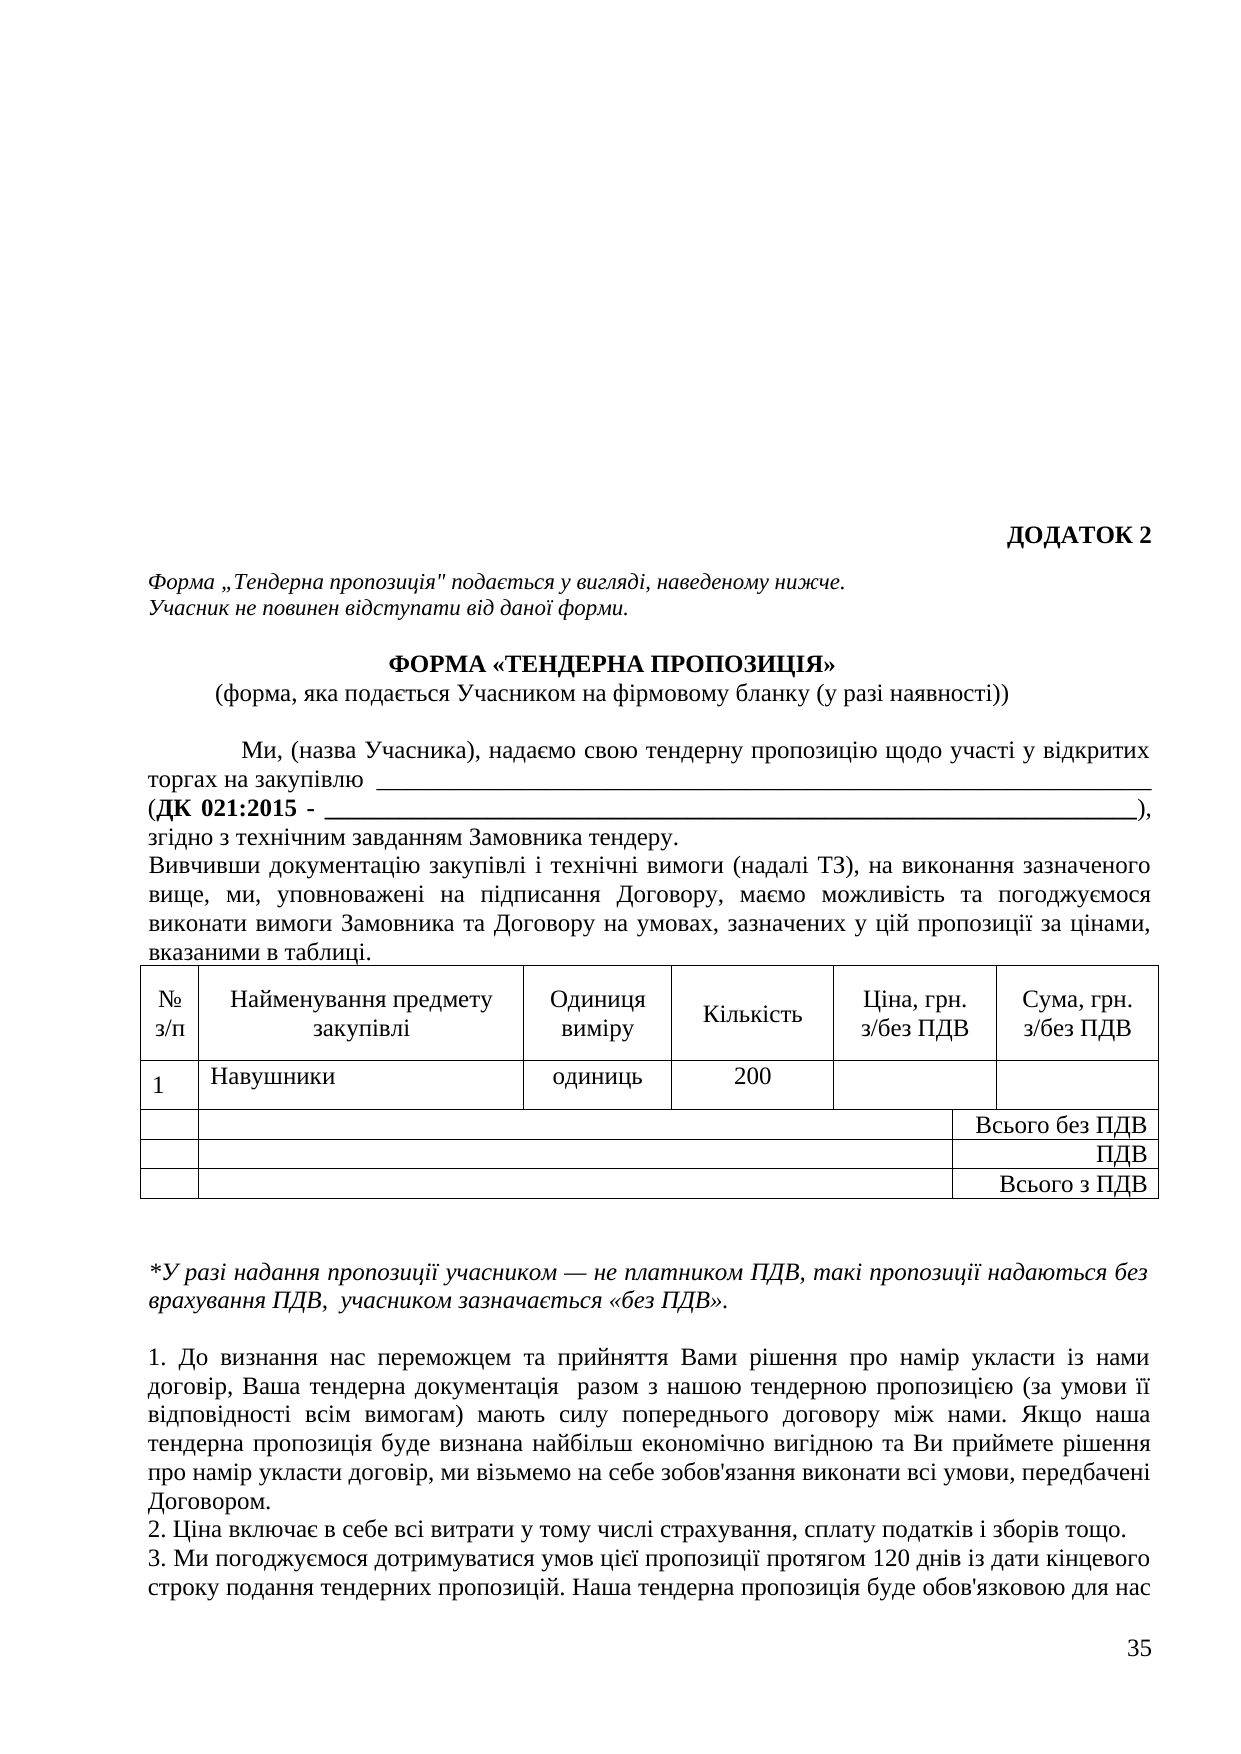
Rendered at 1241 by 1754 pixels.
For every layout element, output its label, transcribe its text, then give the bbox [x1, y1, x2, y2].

table_cell Всього з ПДВ [953, 1169, 1158, 1198]
table_cell [199, 1110, 952, 1138]
text Форма „Тендерна пропозиція" подається у вигляді, наведеному нижче. [148, 568, 1152, 594]
table_header Одиниця виміру [524, 966, 671, 1060]
text Вивчивши документацію закупівлі і технічні вимоги (надалі ТЗ), на виконання зазначеного вище, ми, уповноважені на підписання Договору, маємо можливість та погоджуємося виконати вимоги Замовника та Договору на умовах, зазначених у цій пропозиції за цінами, вказаними в таблиці. [148, 850, 1152, 965]
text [148, 1543, 1152, 1601]
table_cell [997, 1061, 1158, 1109]
text Учасник не повинен відступати від даної форми. [148, 594, 1152, 620]
table_header Сума, грн. з/без ПДВ [997, 966, 1158, 1060]
table_cell 200 [672, 1061, 833, 1109]
table_cell ПДВ [953, 1140, 1158, 1168]
text *У разі надання пропозиції учасником — не платником ПДВ, такі пропозиції надаються без врахування ПДВ, учасником зазначається «без ПДВ». [148, 1257, 1152, 1314]
table_cell Навушники [199, 1061, 523, 1109]
table_header № з/п [141, 966, 198, 1060]
table_cell [199, 1140, 952, 1168]
table_header Ціна, грн. з/без ПДВ [834, 966, 996, 1060]
table_cell [199, 1169, 952, 1198]
text 2. Ціна включає в себе всі витрати у тому числі страхування, сплату податків і зборів тощо. [148, 1514, 1152, 1543]
table_cell одиниць [524, 1061, 671, 1109]
text (форма, яка подається Учасником на фірмовому бланку (у разі наявності)) [73, 678, 1152, 707]
table_header Кількість [672, 966, 833, 1060]
table_cell [141, 1110, 198, 1138]
table_header Найменування предмету закупівлі [199, 966, 523, 1060]
table_cell [834, 1061, 996, 1109]
table_cell [141, 1140, 198, 1168]
table_cell Всього без ПДВ [953, 1110, 1158, 1138]
text 1. До визнання нас переможцем та прийняття Вами рішення про намір укласти із нами договір, Ваша тендерна документація разом з нашою тендерною пропозицією (за умови її відповідності всім вимогам) мають силу попереднього договору між нами. Якщо наша тендерна пропозиція буде визнана найбільш економічно вигідною та Ви приймете рішення про намір укласти договір, ми візьмемо на себе зобов'язання виконати всі умови, передбачені Договором. [148, 1342, 1152, 1514]
text Ми, (назва Учасника), надаємо свою тендерну пропозицію щодо участі у відкритих торгах на закупівлю ______________________________________________________________ (ДК 021:2015 - _________________________________________________________________), згідно з технічним завданням Замовника тендеру. [148, 735, 1152, 850]
table_cell 1 [141, 1061, 198, 1109]
text ДОДАТОК 2 [148, 520, 1152, 548]
text ФОРМА «ТЕНДЕРНА ПРОПОЗИЦІЯ» [73, 649, 1152, 678]
table_cell [141, 1169, 198, 1198]
